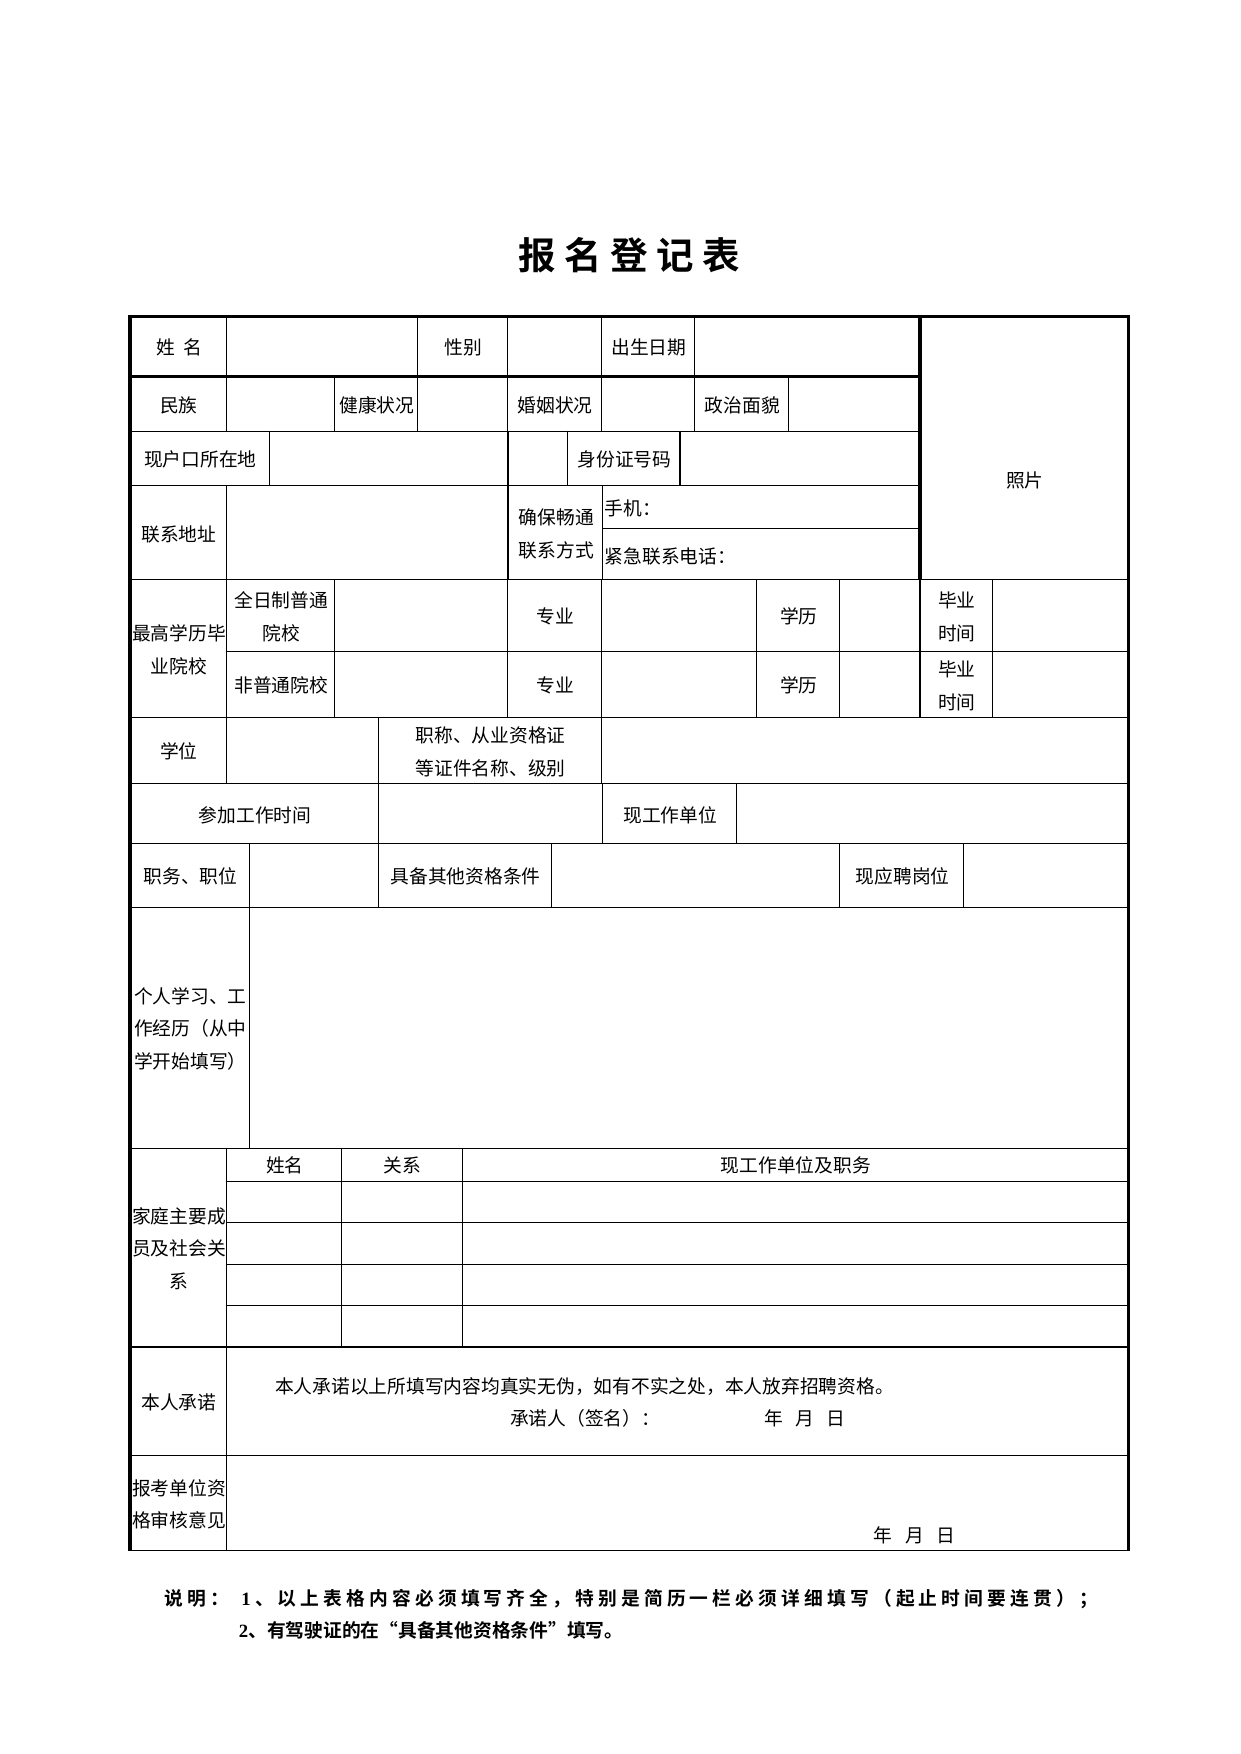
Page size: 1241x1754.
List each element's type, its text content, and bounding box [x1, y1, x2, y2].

table_header [227, 318, 417, 375]
table_cell [227, 1265, 341, 1305]
table_cell 身份证号码 [568, 432, 679, 485]
table_cell 非普通院校 [227, 652, 334, 717]
table_cell [993, 580, 1127, 651]
table_cell 个人学习、工作经历（从中学开始填写） [132, 908, 249, 1147]
table_cell [227, 1306, 341, 1346]
table_cell [463, 1265, 1127, 1305]
table_cell 学历 [757, 652, 839, 717]
table_cell [463, 1182, 1127, 1222]
table_cell [227, 718, 378, 783]
table_cell [270, 432, 507, 485]
table_cell [737, 784, 1127, 843]
text 说明： 1、以上表格内容必须填写齐全，特别是简历一栏必须详细填写（起止时间要连贯）； 2、有驾驶证的在“具备其他资格条件”填写。 [164, 1581, 1098, 1646]
table_header 照片 [922, 318, 1127, 579]
table_cell [342, 1265, 462, 1305]
table_cell [342, 1306, 462, 1346]
table_cell 具备其他资格条件 [379, 844, 551, 907]
table_cell [681, 432, 918, 485]
table_cell [227, 1223, 341, 1264]
table_cell [840, 652, 919, 717]
table_cell [227, 486, 507, 579]
table_cell [335, 580, 507, 651]
table_cell [227, 378, 334, 431]
table_cell 专业 [508, 580, 601, 651]
table_cell [552, 844, 839, 907]
table_cell 毕业 时间 [921, 652, 992, 717]
table_cell 全日制普通院校 [227, 580, 334, 651]
table_cell [342, 1223, 462, 1264]
table_header 姓 名 [132, 318, 226, 375]
table_cell [602, 718, 1127, 783]
table_cell 毕业 时间 [921, 580, 992, 651]
table_cell [509, 432, 567, 485]
table_cell [463, 1306, 1127, 1346]
table_cell 职称、从业资格证 等证件名称、级别 [379, 718, 601, 783]
table_cell 现户口所在地 [132, 432, 269, 485]
table_cell [964, 844, 1127, 907]
table_cell 职务、职位 [132, 844, 249, 907]
table_cell [789, 378, 918, 431]
table_cell [602, 378, 694, 431]
table_cell [840, 580, 919, 651]
table_cell [463, 1223, 1127, 1264]
table_cell [418, 378, 507, 431]
table_cell [227, 1182, 341, 1222]
table_cell 关系 [342, 1149, 462, 1181]
table_header [695, 318, 918, 375]
table_cell 姓名 [227, 1149, 341, 1181]
table_cell 联系地址 [132, 486, 226, 579]
table_cell [602, 580, 756, 651]
table_cell 家庭主要成员及社会关系 [132, 1149, 226, 1346]
table_cell 本人承诺 [132, 1348, 226, 1455]
table_cell 现工作单位及职务 [463, 1149, 1127, 1181]
table_cell [250, 908, 1127, 1147]
table_cell 紧急联系电话： [603, 529, 918, 579]
table_header 出生日期 [602, 318, 694, 375]
table_cell [602, 652, 756, 717]
table_cell 手机： [603, 486, 918, 528]
table_cell [379, 784, 602, 843]
table_cell 报考单位资格审核意见 [132, 1456, 226, 1550]
table_cell 婚姻状况 [508, 378, 601, 431]
table_cell 现工作单位 [603, 784, 736, 843]
table_cell 学历 [757, 580, 839, 651]
table_header 性别 [418, 318, 507, 375]
table_cell 现应聘岗位 [840, 844, 963, 907]
table_cell 确保畅通联系方式 [509, 486, 602, 579]
table_cell 学位 [132, 718, 226, 783]
table_cell [250, 844, 378, 907]
table_cell 专业 [508, 652, 601, 717]
table_cell 政治面貌 [695, 378, 788, 431]
table_cell 本人承诺以上所填写内容均真实无伪，如有不实之处，本人放弃招聘资格。 承诺人（签名）： 年 月 日 [227, 1348, 1127, 1455]
table_cell 年 月 日 [227, 1456, 1127, 1550]
table_cell 最高学历毕业院校 [132, 580, 226, 717]
table_cell [342, 1182, 462, 1222]
table_cell 参加工作时间 [132, 784, 378, 843]
table_cell 健康状况 [335, 378, 417, 431]
table_cell [335, 652, 507, 717]
text 报 名 登 记 表 [159, 221, 1098, 286]
table_cell [993, 652, 1127, 717]
table_header [508, 318, 601, 375]
table_cell 民族 [132, 378, 226, 431]
